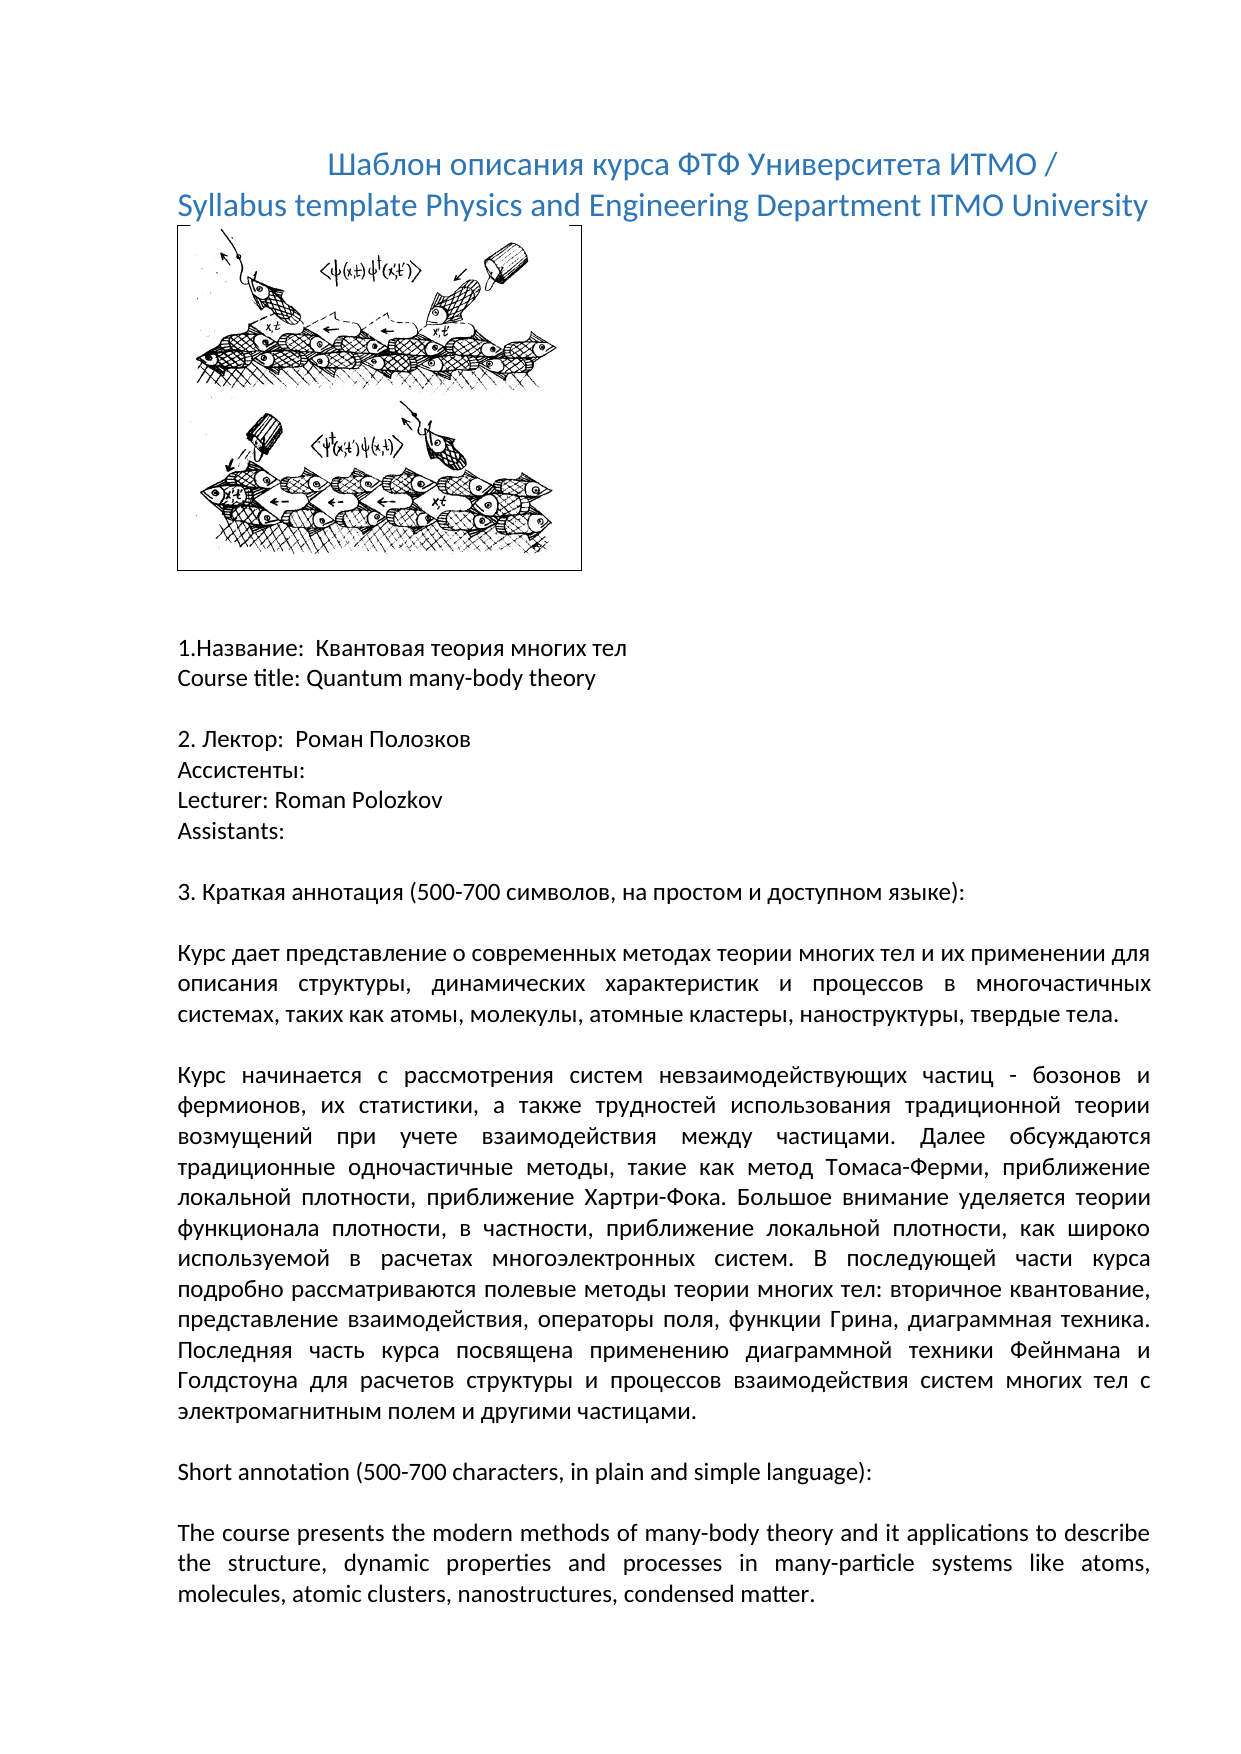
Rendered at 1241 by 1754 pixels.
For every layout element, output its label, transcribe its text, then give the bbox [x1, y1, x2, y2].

text Lecturer: Roman Polozkov [177, 784, 1152, 815]
text Assistants: [177, 815, 1152, 845]
text 2. Лектор: Роман Полозков [177, 723, 1152, 754]
text Курс дает представление о современных методах теории многих тел и их применении для описания структуры, динамических характеристик и процессов в многочастичных системах, таких как атомы, молекулы, атомные кластеры, наноструктуры, твердые тела. [177, 937, 1152, 1028]
text The course presents the modern methods of many-body theory and it applications to describe the structure, dynamic properties and processes in many-particle systems like atoms, molecules, atomic clusters, nanostructures, condensed matter. [177, 1517, 1152, 1608]
text Short annotation (500-700 characters, in plain and simple language): [177, 1456, 1152, 1486]
text Курс начинается с рассмотрения систем невзаимодействующих частиц - бозонов и фермионов, их статистики, а также трудностей использования традиционной теории возмущений при учете взаимодействия между частицами. Далее обсуждаются традиционные одночастичные методы, такие как метод Томаса-Ферми, приближение локальной плотности, приближение Хартри-Фока. Большое внимание уделяется теории функционала плотности, в частности, приближение локальной плотности, как широко используемой в расчетах многоэлектронных систем. В последующей части курса подробно рассматриваются полевые методы теории многих тел: вторичное квантование, представление взаимодействия, операторы поля, функции Грина, диаграммная техника. Последняя часть курса посвящена применению диаграммной техники Фейнмана и Голдстоуна для расчетов структуры и процессов взаимодействия систем многих тел с электромагнитным полем и другими частицами. [177, 1059, 1152, 1425]
text 1.Название: Квантовая теория многих тел [177, 632, 1152, 662]
subtitle Шаблон описания курса ФТФ Университета ИТМО / Syllabus template Physics and Engineering Department ITMO University [177, 143, 1152, 224]
table_header [570, 226, 581, 570]
text Course title: Quantum many-body theory [177, 662, 1152, 693]
picture [190, 225, 570, 570]
text 3. Краткая аннотация (500-700 символов, на простом и доступном языке): [177, 876, 1152, 906]
text Ассистенты: [177, 754, 1152, 784]
table_header [178, 226, 190, 570]
